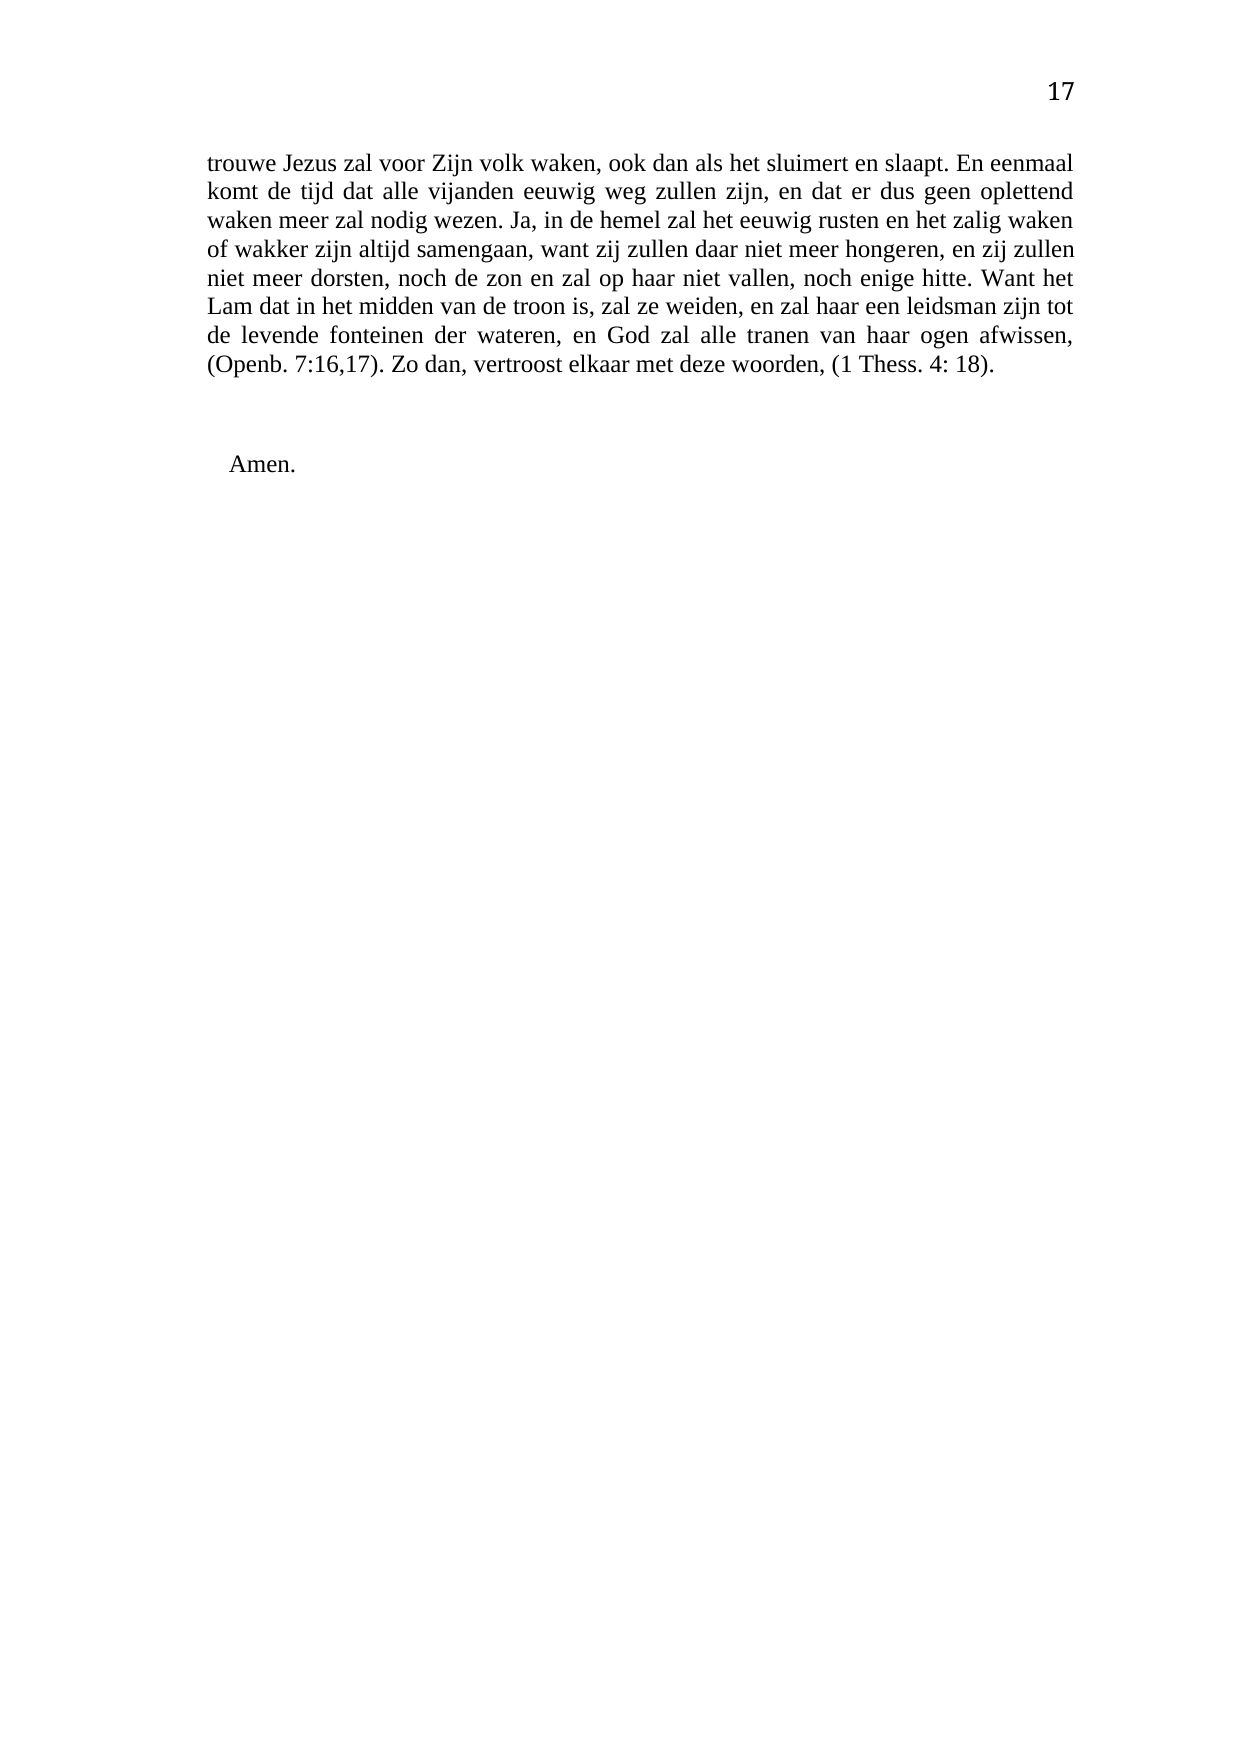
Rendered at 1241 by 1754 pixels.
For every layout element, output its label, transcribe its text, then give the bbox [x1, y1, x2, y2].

text Amen. [207, 449, 1075, 478]
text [207, 148, 1075, 378]
